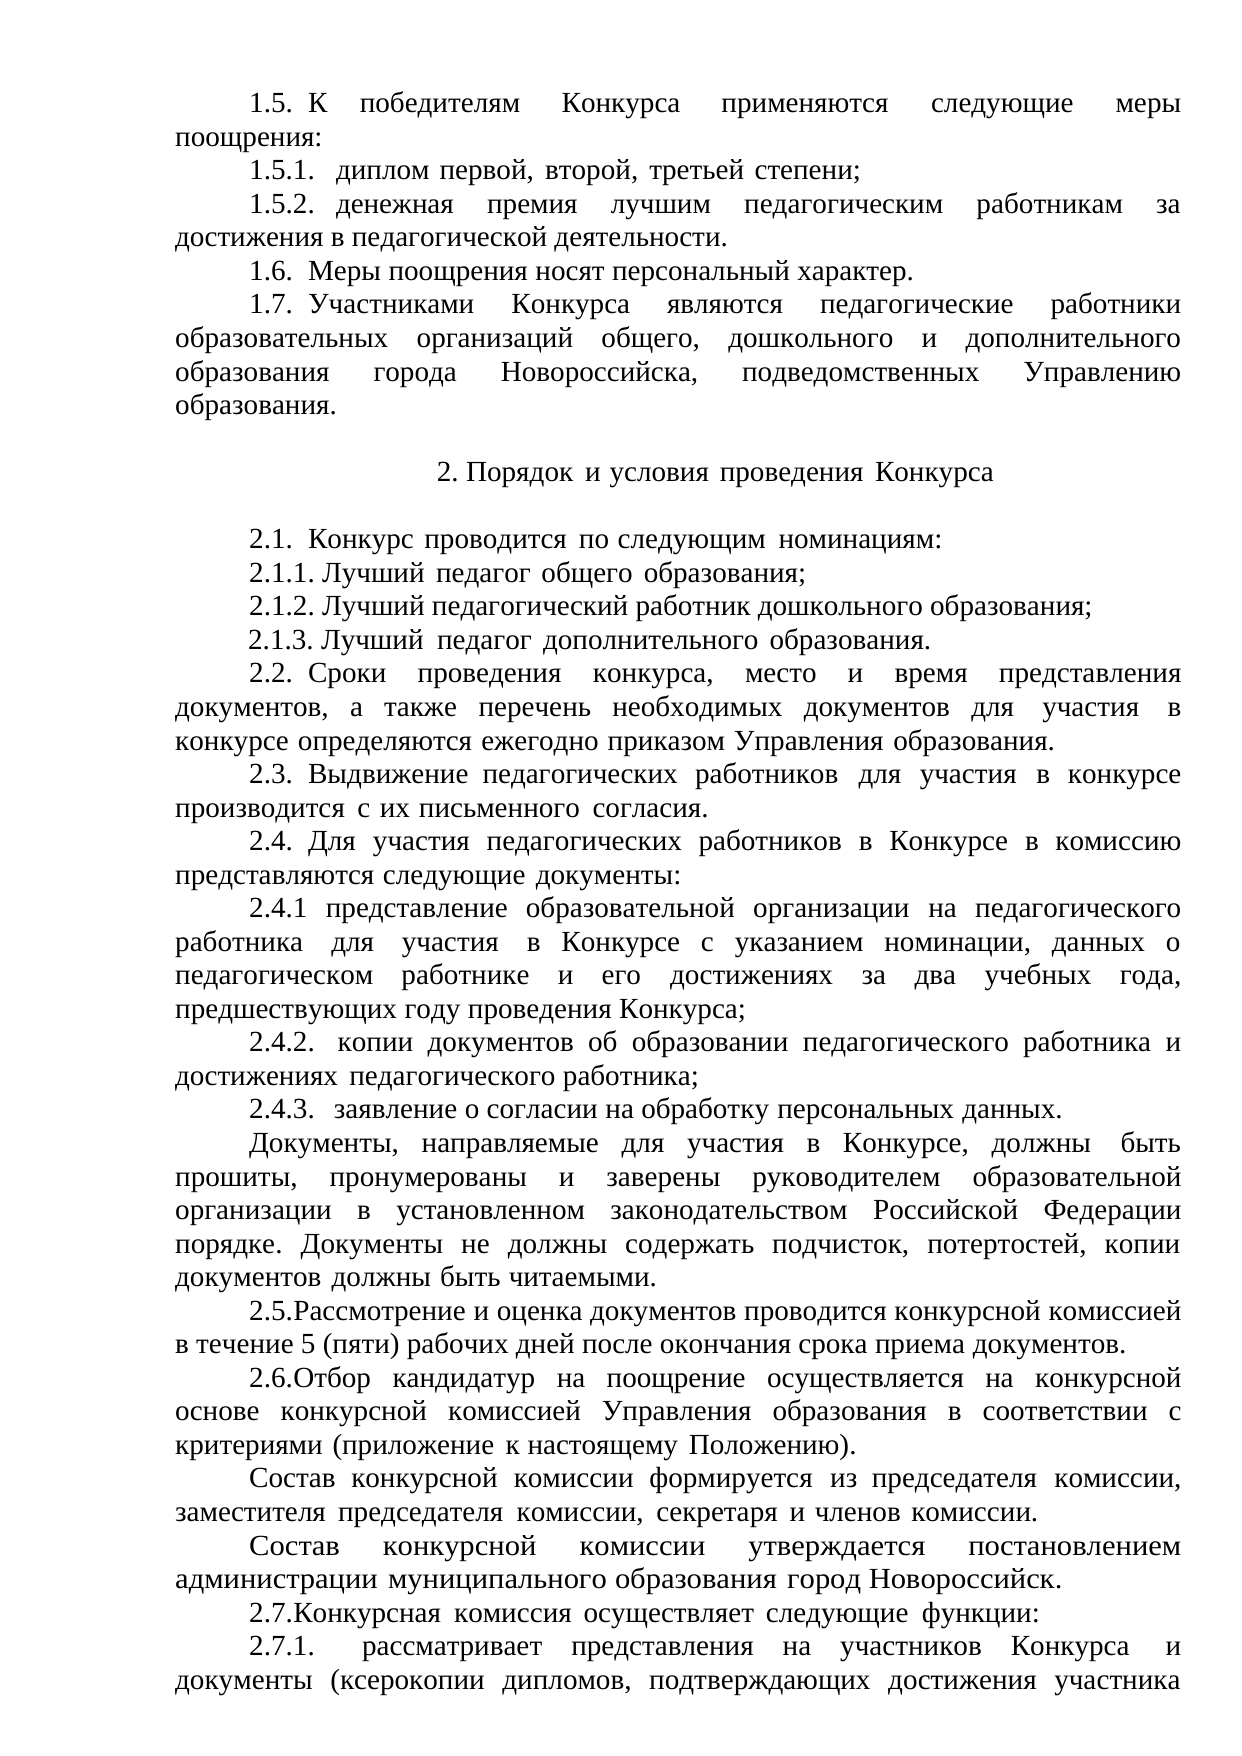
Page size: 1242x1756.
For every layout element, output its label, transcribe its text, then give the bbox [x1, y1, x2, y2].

list Меры поощрения носят персональный характер. [175, 253, 1181, 287]
list Рассмотрение и оценка документов проводится конкурсной комиссией в течение 5 (пяти) рабочих дней после окончания срока приема документов. [175, 1293, 1181, 1360]
list копии документов об образовании педагогического работника и достижениях педагогического работника; [175, 1024, 1181, 1092]
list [175, 1628, 1181, 1695]
list заявление о согласии на обработку персональных данных. [175, 1092, 1181, 1125]
list 2.1.1. Лучший педагог общего образования; [249, 555, 1181, 588]
list 2.1.2. Лучший педагогический работник дошкольного образования; [249, 588, 1181, 622]
list диплом первой, второй, третьей степени; [175, 152, 1181, 186]
text Документы, направляемые для участия в Конкурсе, должны быть прошиты, пронумерованы и заверены руководителем образовательной организации в установленном законодательством Российской Федерации порядке. Документы не должны содержать подчисток, потертостей, копии документов должны быть читаемыми. [175, 1125, 1181, 1293]
text Состав конкурсной комиссии формируется из председателя комиссии, заместителя председателя комиссии, секретаря и членов комиссии. [175, 1461, 1181, 1528]
list Сроки проведения конкурса, место и время представления документов, а также перечень необходимых документов для участия в конкурсе определяются ежегодно приказом Управления образования. [175, 656, 1181, 756]
list Конкурсная комиссия осуществляет следующие функции: [175, 1595, 1181, 1628]
list Для участия педагогических работников в Конкурсе в комиссию представляются следующие документы: [175, 823, 1181, 890]
text 2.4.1 представление образовательной организации на педагогического работника для участия в Конкурсе с указанием номинации, данных о педагогическом работнике и его достижениях за два учебных года, предшествующих году проведения Конкурса; [175, 890, 1181, 1024]
list Отбор кандидатур на поощрение осуществляется на конкурсной основе конкурсной комиссией Управления образования в соответствии с критериями (приложение к настоящему Положению). [175, 1360, 1181, 1461]
list Выдвижение педагогических работников для участия в конкурсе производится с их письменного согласия. [175, 756, 1181, 823]
list 2. Порядок и условия проведения Конкурса [249, 454, 1181, 488]
list К победителям Конкурса применяются следующие меры поощрения: [175, 85, 1181, 152]
text 2.1.3. Лучший педагог дополнительного образования. [175, 622, 1181, 656]
list Конкурс проводится по следующим номинациям: [175, 521, 1181, 555]
text Состав конкурсной комиссии утверждается постановлением администрации муниципального образования город Новороссийск. [175, 1528, 1181, 1595]
list денежная премия лучшим педагогическим работникам за достижения в педагогической деятельности. [175, 186, 1181, 253]
list Участниками Конкурса являются педагогические работники образовательных организаций общего, дошкольного и дополнительного образования города Новороссийска, подведомственных Управлению образования. [175, 287, 1181, 421]
